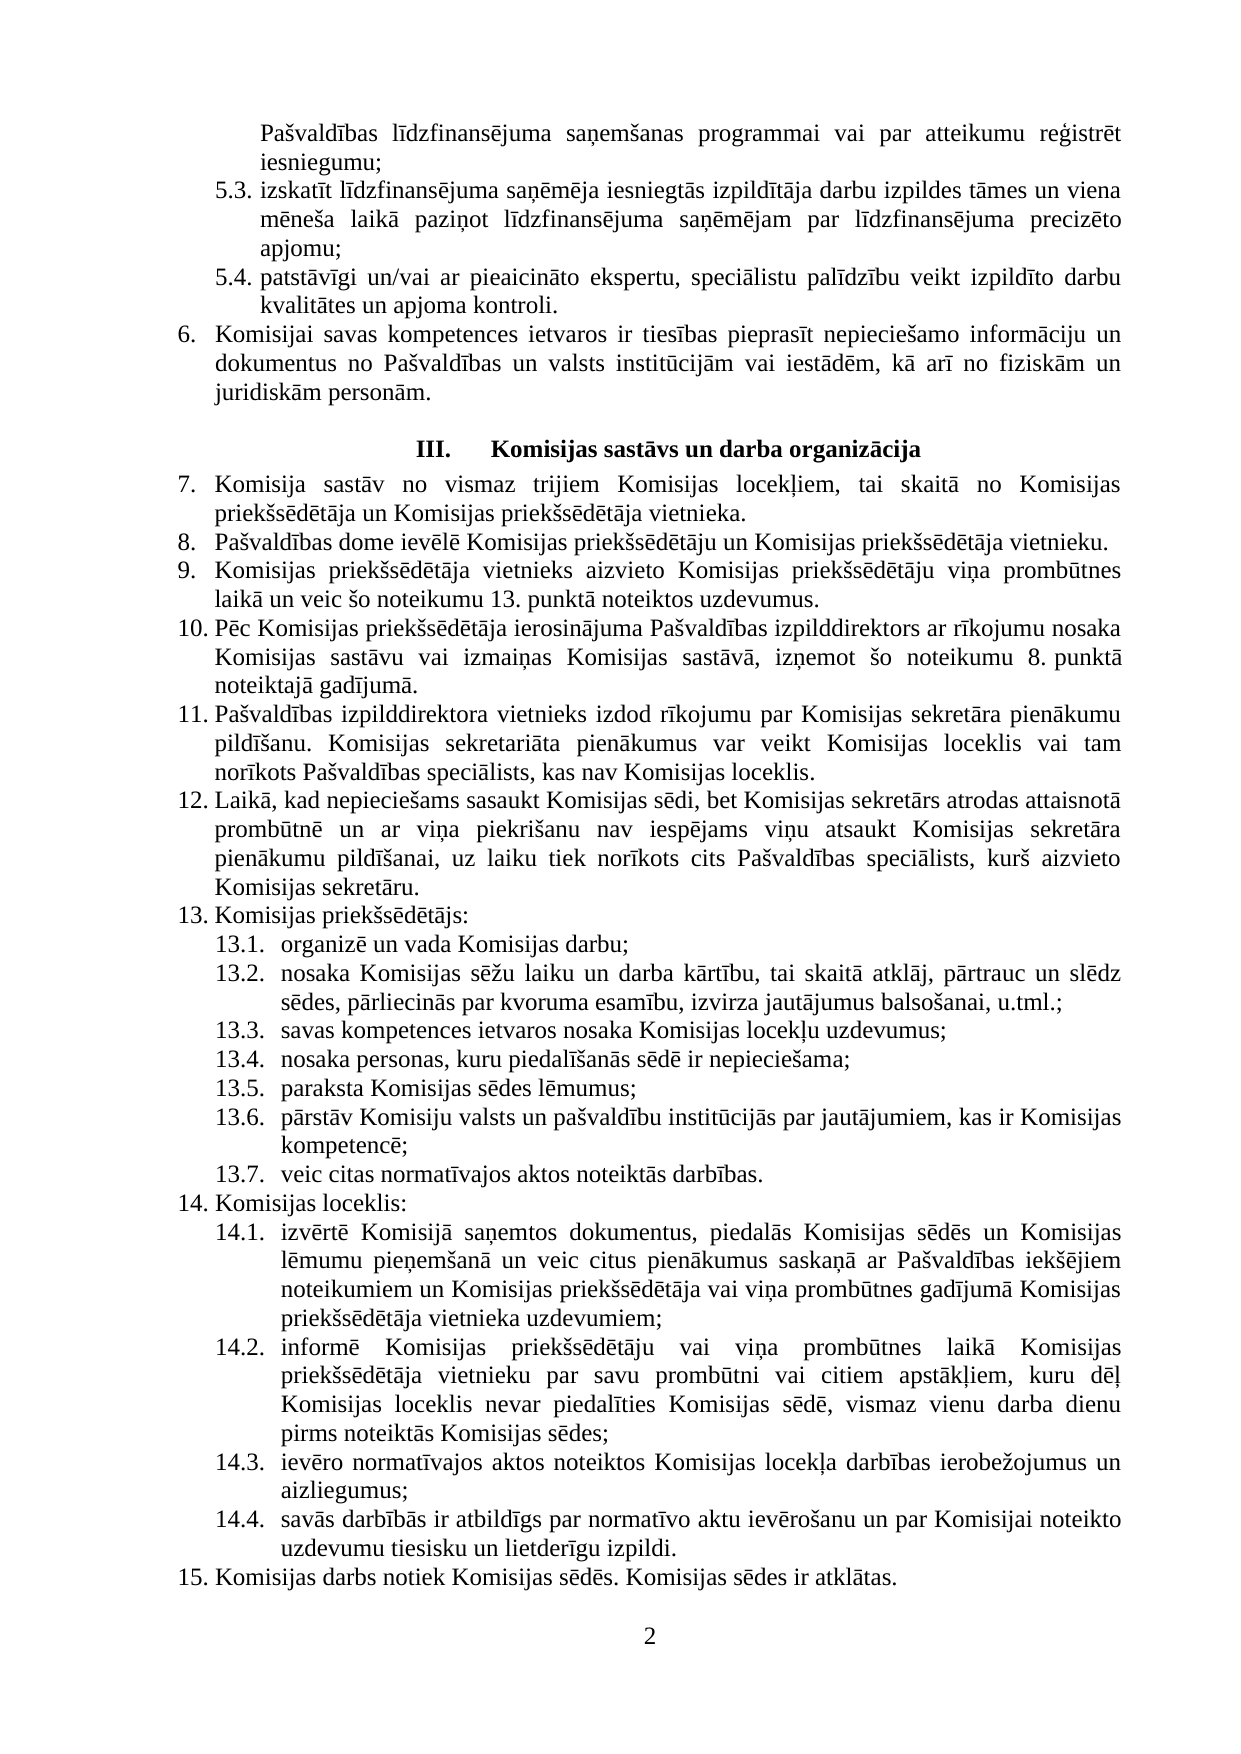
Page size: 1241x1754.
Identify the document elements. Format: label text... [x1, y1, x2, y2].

list Komisijas priekšsēdētāja vietnieks aizvieto Komisijas priekšsēdētāju viņa prombūtnes laikā un veic šo noteikumu 13. punktā noteiktos uzdevumus. [177, 556, 1122, 613]
list paraksta Komisijas sēdes lēmumus; [215, 1073, 1122, 1102]
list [215, 118, 1122, 176]
list Komisijas priekšsēdētājs: [177, 901, 1122, 929]
list izskatīt līdzfinansējuma saņēmēja iesniegtās izpildītāja darbu izpildes tāmes un viena mēneša laikā paziņot līdzfinansējuma saņēmējam par līdzfinansējuma precizēto apjomu; [215, 176, 1122, 262]
list nosaka personas, kuru piedalīšanās sēdē ir nepieciešama; [215, 1044, 1122, 1073]
list savās darbībās ir atbildīgs par normatīvo aktu ievērošanu un par Komisijai noteikto uzdevumu tiesisku un lietderīgu izpildi. [215, 1504, 1122, 1562]
list pārstāv Komisiju valsts un pašvaldību institūcijās par jautājumiem, kas ir Komisijas kompetencē; [215, 1102, 1122, 1159]
list Komisijas loceklis: [177, 1188, 1122, 1217]
list Komisijai savas kompetences ietvaros ir tiesības pieprasīt nepieciešamo informāciju un dokumentus no Pašvaldības un valsts institūcijām vai iestādēm, kā arī no fiziskām un juridiskām personām. [177, 319, 1122, 406]
list patstāvīgi un/vai ar pieaicināto ekspertu, speciālistu palīdzību veikt izpildīto darbu kvalitātes un apjoma kontroli. [215, 262, 1122, 319]
list Komisija sastāv no vismaz trijiem Komisijas locekļiem, tai skaitā no Komisijas priekšsēdētāja un Komisijas priekšsēdētāja vietnieka. [177, 469, 1122, 527]
list Pašvaldības izpilddirektora vietnieks izdod rīkojumu par Komisijas sekretāra pienākumu pildīšanu. Komisijas sekretariāta pienākumus var veikt Komisijas loceklis vai tam norīkots Pašvaldības speciālists, kas nav Komisijas loceklis. [177, 699, 1122, 786]
list nosaka Komisijas sēžu laiku un darba kārtību, tai skaitā atklāj, pārtrauc un slēdz sēdes, pārliecinās par kvoruma esamību, izvirza jautājumus balsošanai, u.tml.; [215, 958, 1122, 1016]
list Laikā, kad nepieciešams sasaukt Komisijas sēdi, bet Komisijas sekretārs atrodas attaisnotā prombūtnē un ar viņa piekrišanu nav iespējams viņu atsaukt Komisijas sekretāra pienākumu pildīšanai, uz laiku tiek norīkots cits Pašvaldības speciālists, kurš aizvieto Komisijas sekretāru. [177, 786, 1122, 901]
list izvērtē Komisijā saņemtos dokumentus, piedalās Komisijas sēdēs un Komisijas lēmumu pieņemšanā un veic citus pienākumus saskaņā ar Pašvaldības iekšējiem noteikumiem un Komisijas priekšsēdētāja vai viņa prombūtnes gadījumā Komisijas priekšsēdētāja vietnieka uzdevumiem; [215, 1217, 1122, 1332]
list Pēc Komisijas priekšsēdētāja ierosinājuma Pašvaldības izpilddirektors ar rīkojumu nosaka Komisijas sastāvu vai izmaiņas Komisijas sastāvā, izņemot šo noteikumu 8. punktā noteiktajā gadījumā. [177, 613, 1122, 699]
list veic citas normatīvajos aktos noteiktās darbības. [215, 1159, 1122, 1188]
list Komisijas sastāvs un darba organizācija [215, 434, 1122, 463]
list organizē un vada Komisijas darbu; [215, 929, 1122, 958]
list ievēro normatīvajos aktos noteiktos Komisijas locekļa darbības ierobežojumus un aizliegumus; [215, 1447, 1122, 1504]
list savas kompetences ietvaros nosaka Komisijas locekļu uzdevumus; [215, 1016, 1122, 1044]
list Komisijas darbs notiek Komisijas sēdēs. Komisijas sēdes ir atklātas. [177, 1562, 1122, 1591]
list Pašvaldības dome ievēlē Komisijas priekšsēdētāju un Komisijas priekšsēdētāja vietnieku. [177, 527, 1122, 556]
list informē Komisijas priekšsēdētāju vai viņa prombūtnes laikā Komisijas priekšsēdētāja vietnieku par savu prombūtni vai citiem apstākļiem, kuru dēļ Komisijas loceklis nevar piedalīties Komisijas sēdē, vismaz vienu darba dienu pirms noteiktās Komisijas sēdes; [215, 1332, 1122, 1447]
